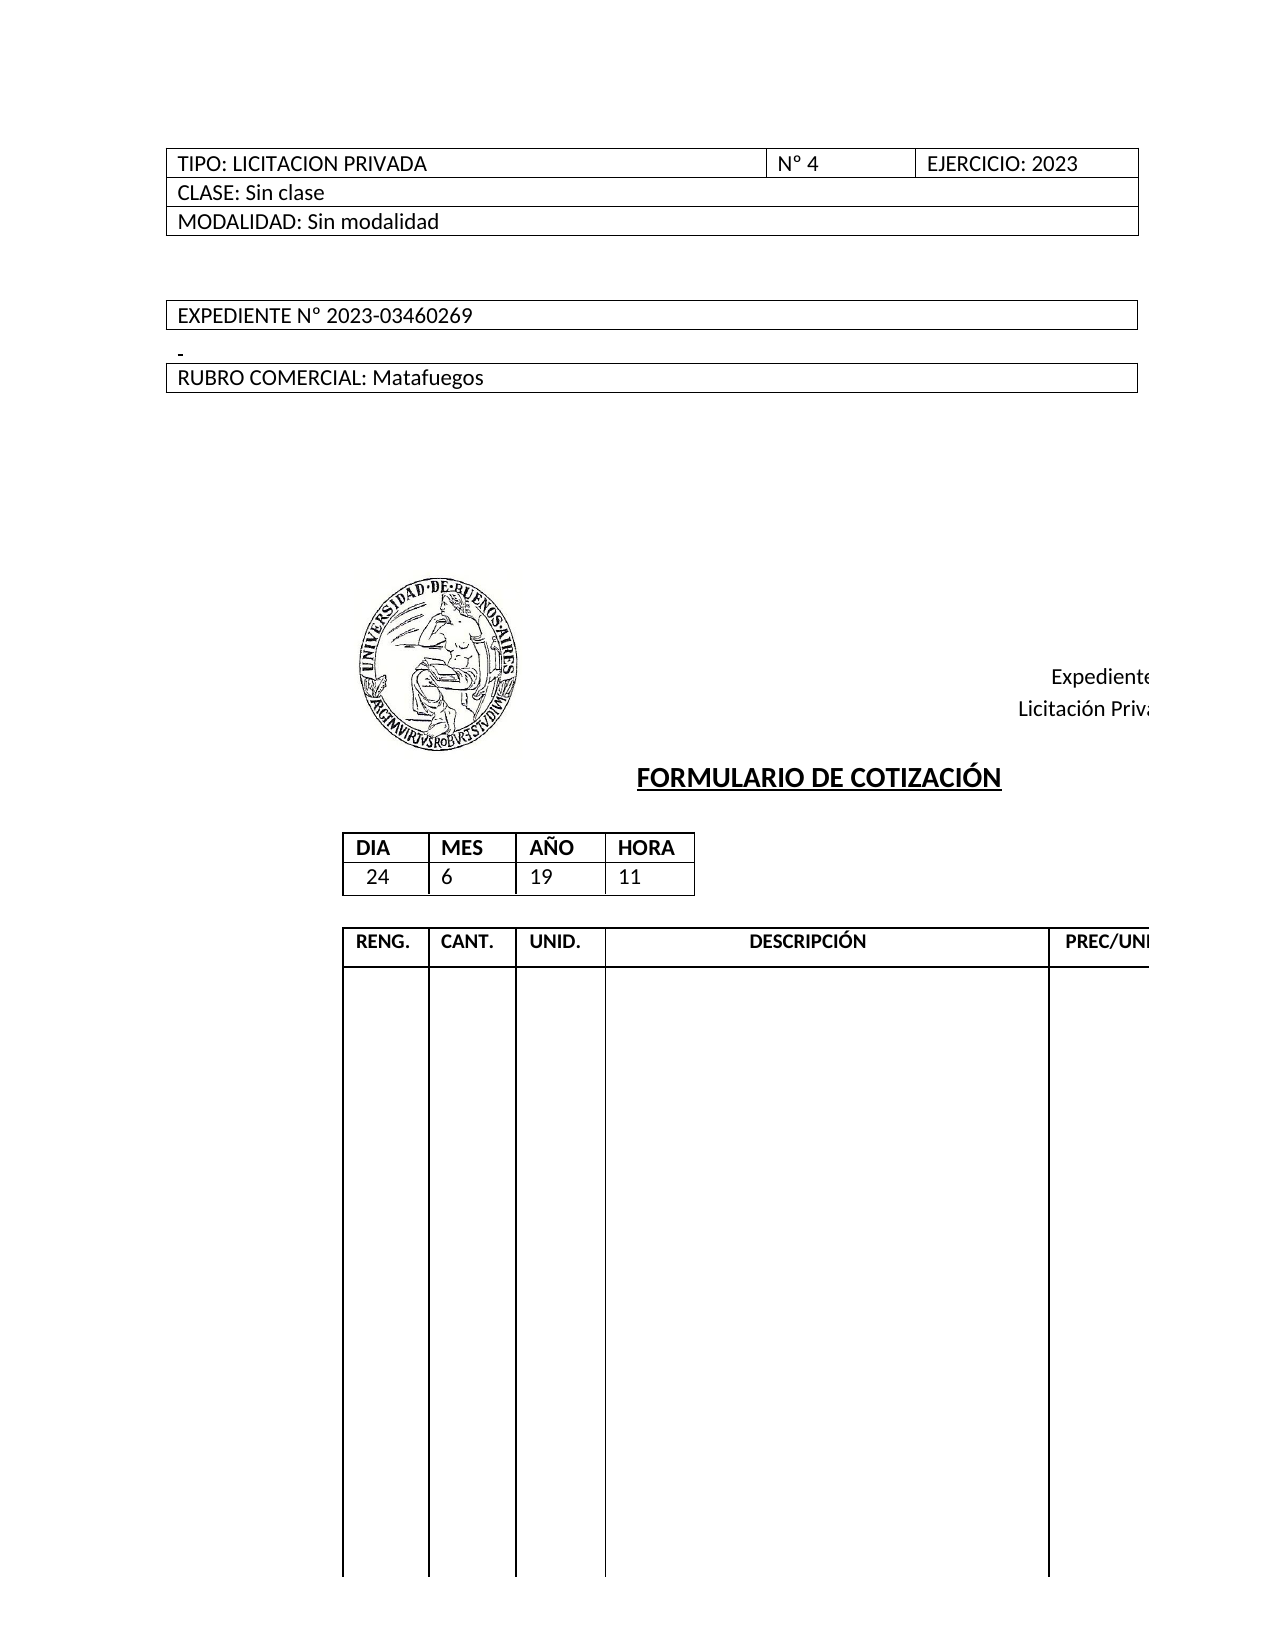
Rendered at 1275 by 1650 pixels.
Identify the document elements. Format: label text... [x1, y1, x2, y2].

table_header EJERCICIO: 2023 [916, 149, 1138, 177]
table_cell CLASE: Sin clase [167, 178, 1138, 206]
table_header RUBRO COMERCIAL: Matafuegos [167, 364, 1137, 392]
table_header Nº 4 [767, 149, 915, 177]
table_cell MODALIDAD: Sin modalidad [167, 207, 1138, 235]
table_header TIPO: LICITACION PRIVADA [167, 149, 766, 177]
table_header EXPEDIENTE Nº 2023-03460269 [167, 301, 1137, 329]
